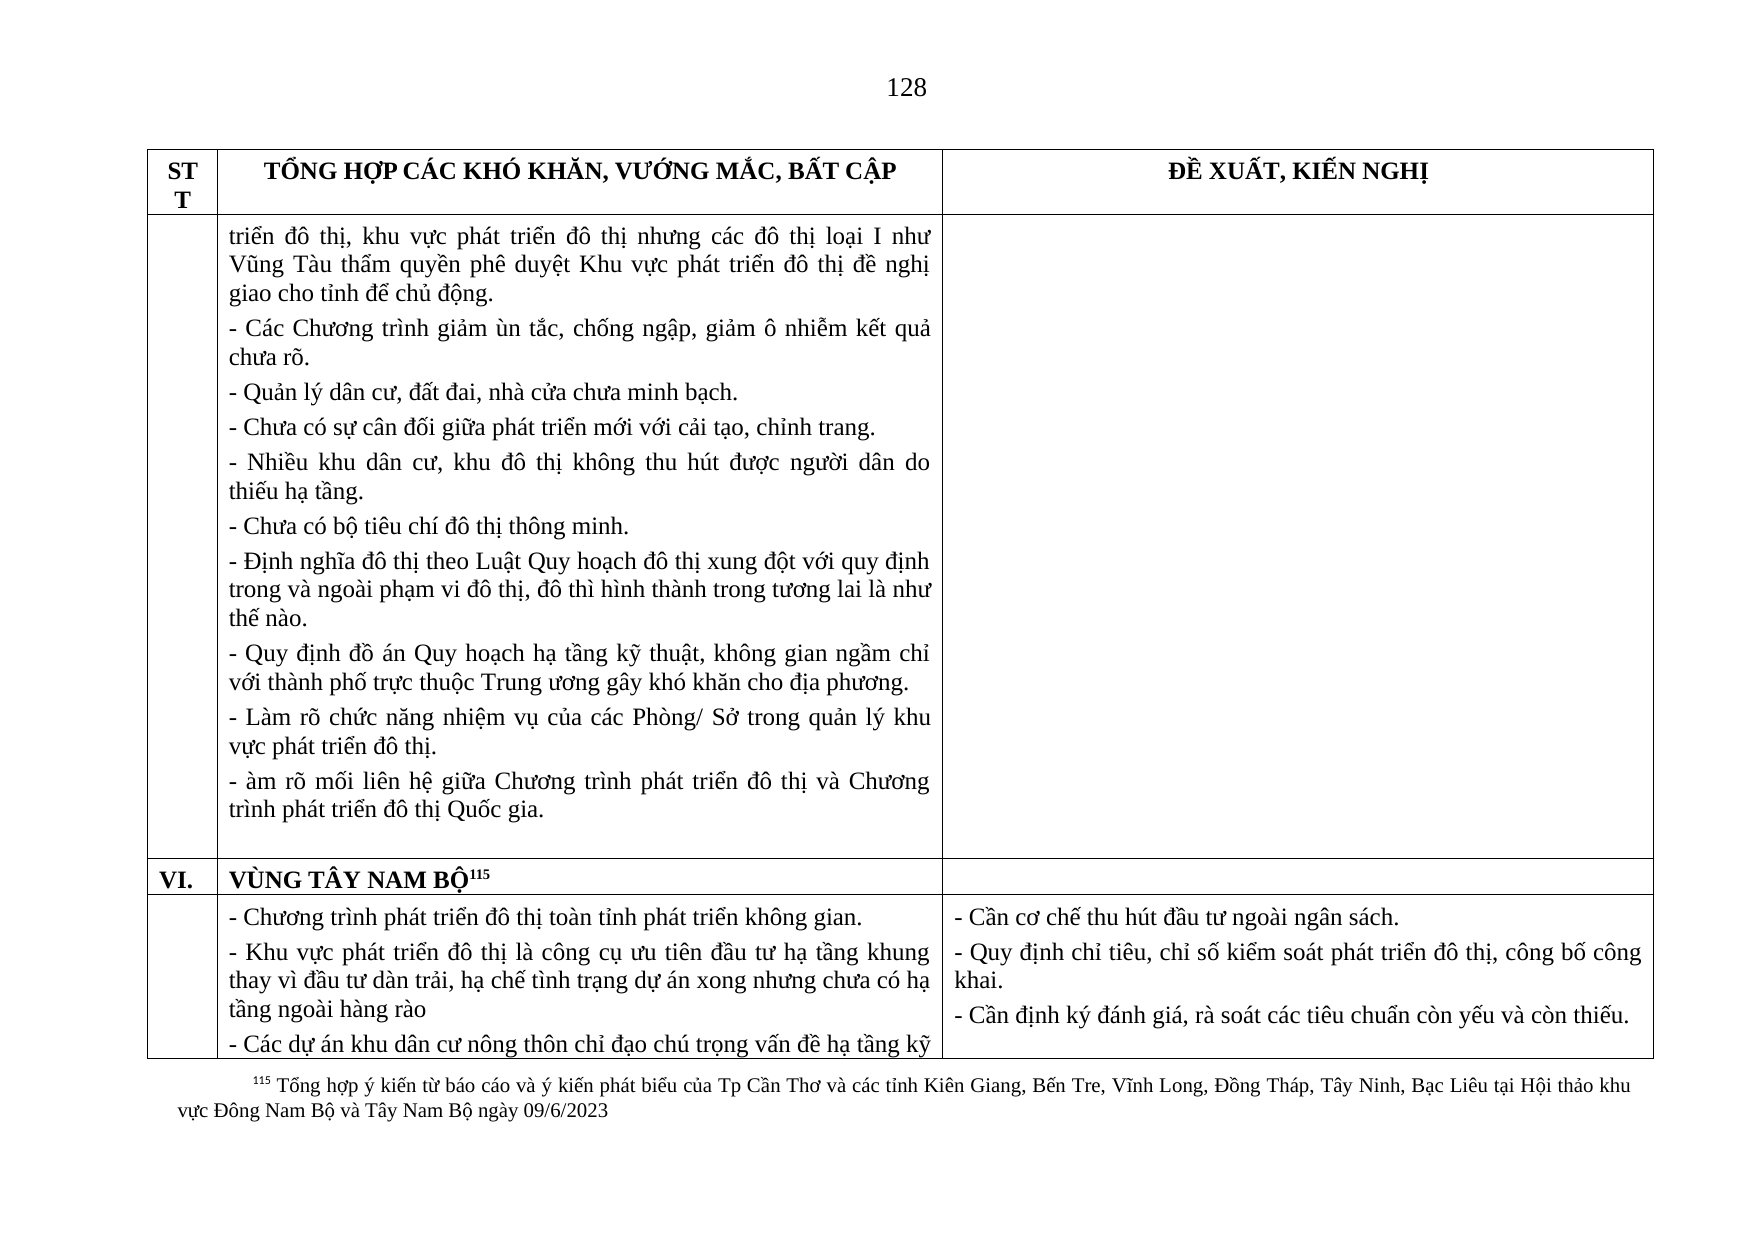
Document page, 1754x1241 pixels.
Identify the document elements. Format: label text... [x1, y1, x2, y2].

table_cell VÙNG TÂY NAM BỘ [218, 859, 942, 894]
table_cell [148, 215, 217, 858]
table_header TỔNG HỢP CÁC KHÓ KHĂN, VƯỚNG MẮC, BẤT CẬP [218, 150, 942, 213]
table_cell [218, 895, 942, 1058]
table_cell [943, 859, 1653, 894]
table_header ĐỀ XUẤT, KIẾN NGHỊ [943, 150, 1653, 213]
table_header STT [148, 150, 217, 213]
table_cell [943, 215, 1653, 858]
table_cell VI. [148, 859, 217, 894]
table_cell [148, 895, 217, 1058]
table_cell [218, 215, 942, 858]
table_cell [943, 895, 1653, 1058]
